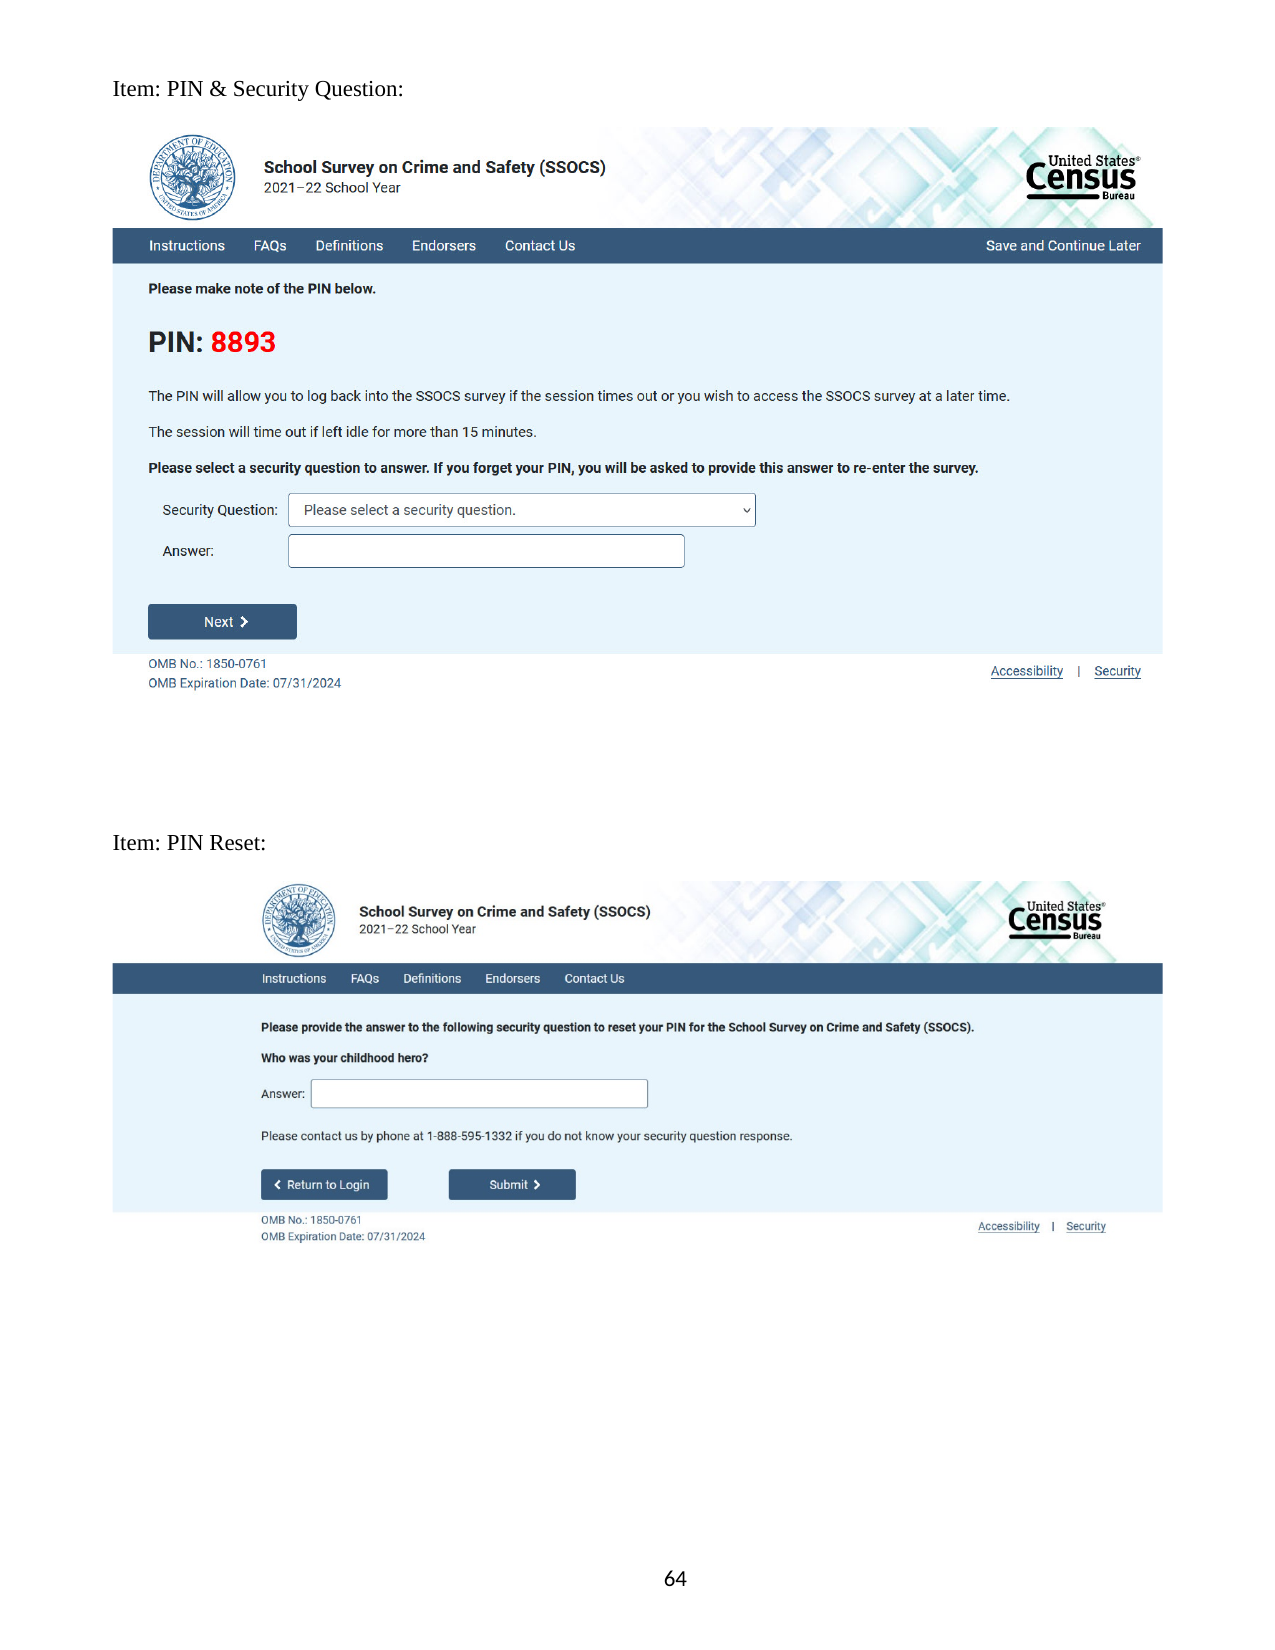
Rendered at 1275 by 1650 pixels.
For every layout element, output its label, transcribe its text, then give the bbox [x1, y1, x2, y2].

text Item: PIN & Security Question: [112, 75, 1162, 101]
picture [112, 881, 1163, 1254]
text Item: PIN Reset: [112, 829, 1162, 856]
picture [112, 127, 1163, 698]
